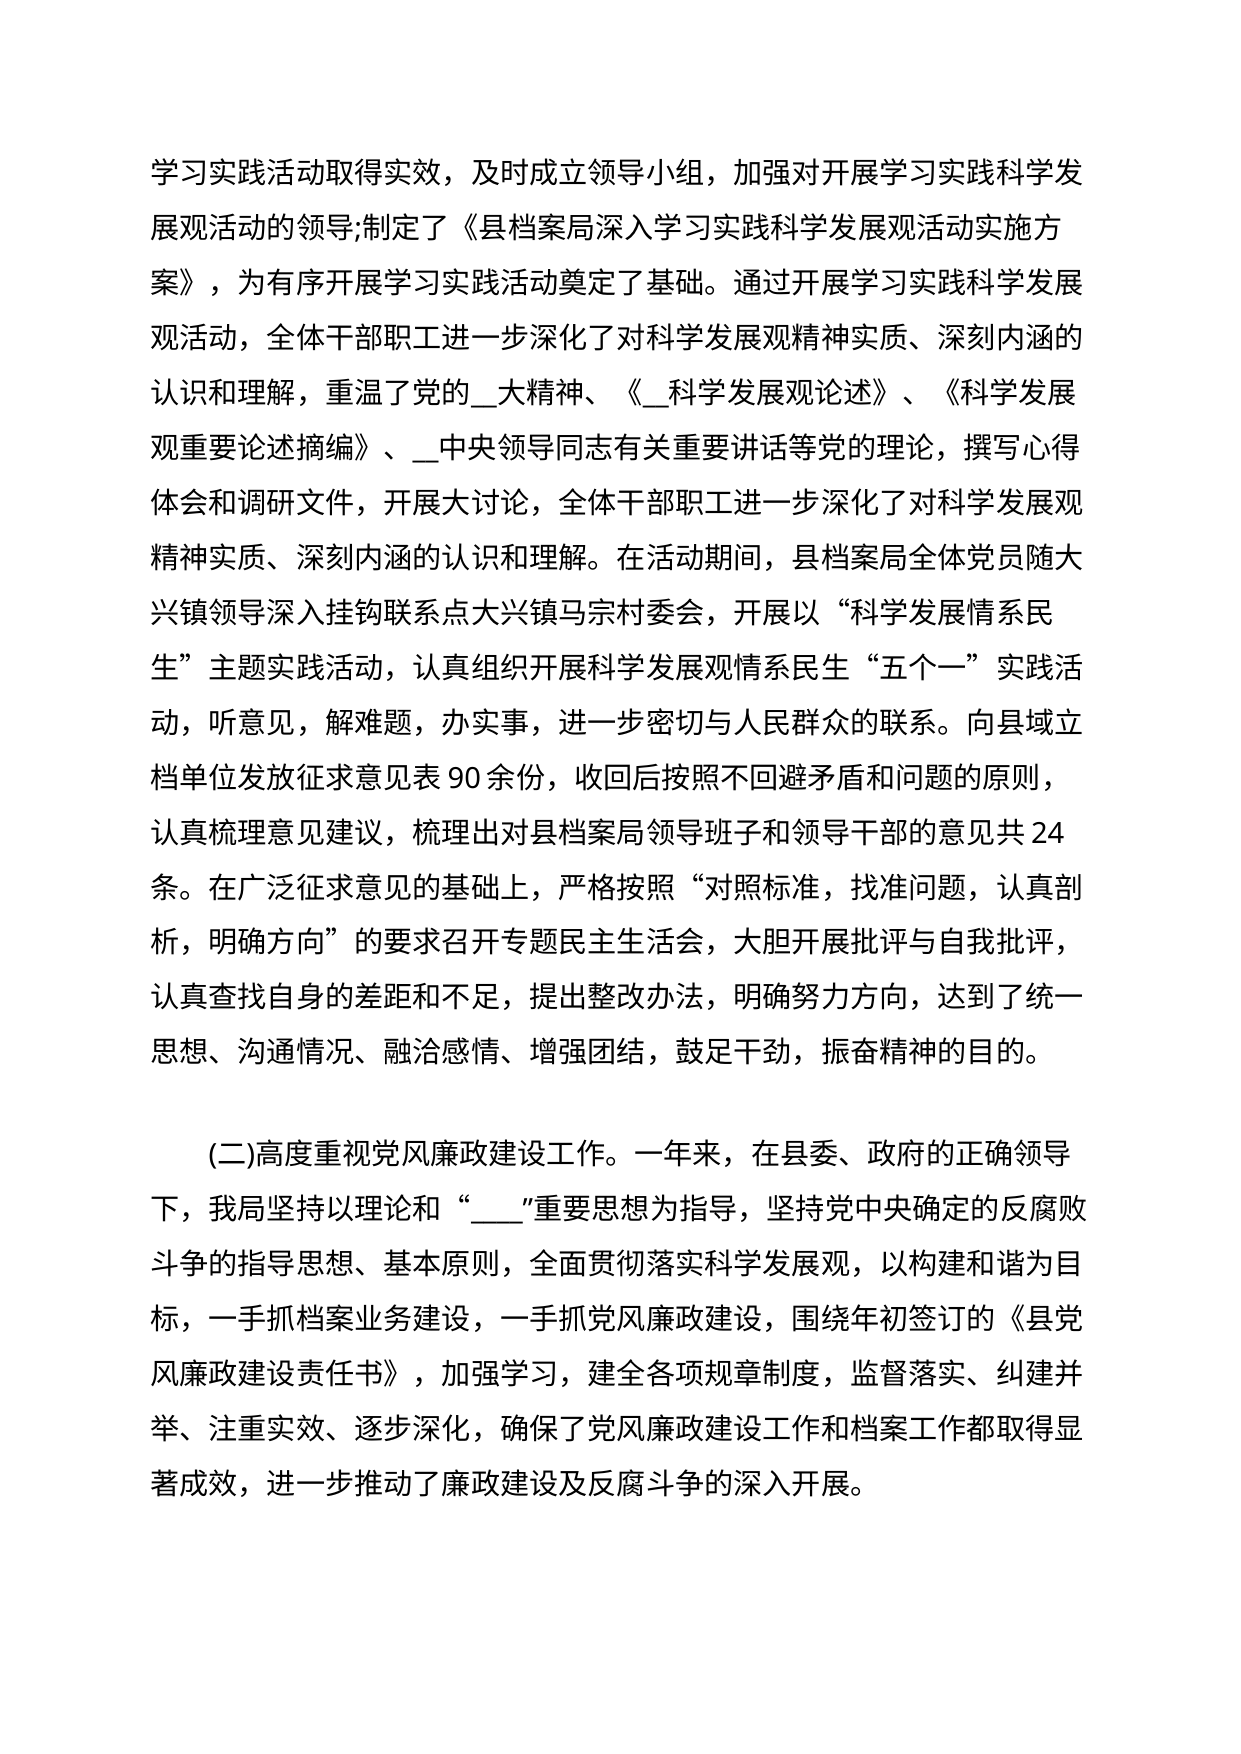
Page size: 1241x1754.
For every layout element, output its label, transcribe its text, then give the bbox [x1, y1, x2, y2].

text (二)高度重视党风廉政建设工作。一年来，在县委、政府的正确领导下，我局坚持以理论和“____”重要思想为指导，坚持党中央确定的反腐败斗争的指导思想、基本原则，全面贯彻落实科学发展观，以构建和谐为目标，一手抓档案业务建设，一手抓党风廉政建设，围绕年初签订的《县党风廉政建设责任书》，加强学习，建全各项规章制度，监督落实、纠建并举、注重实效、逐步深化，确保了党风廉政建设工作和档案工作都取得显著成效，进一步推动了廉政建设及反腐斗争的深入开展。 [150, 1131, 1090, 1502]
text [150, 150, 1090, 1071]
